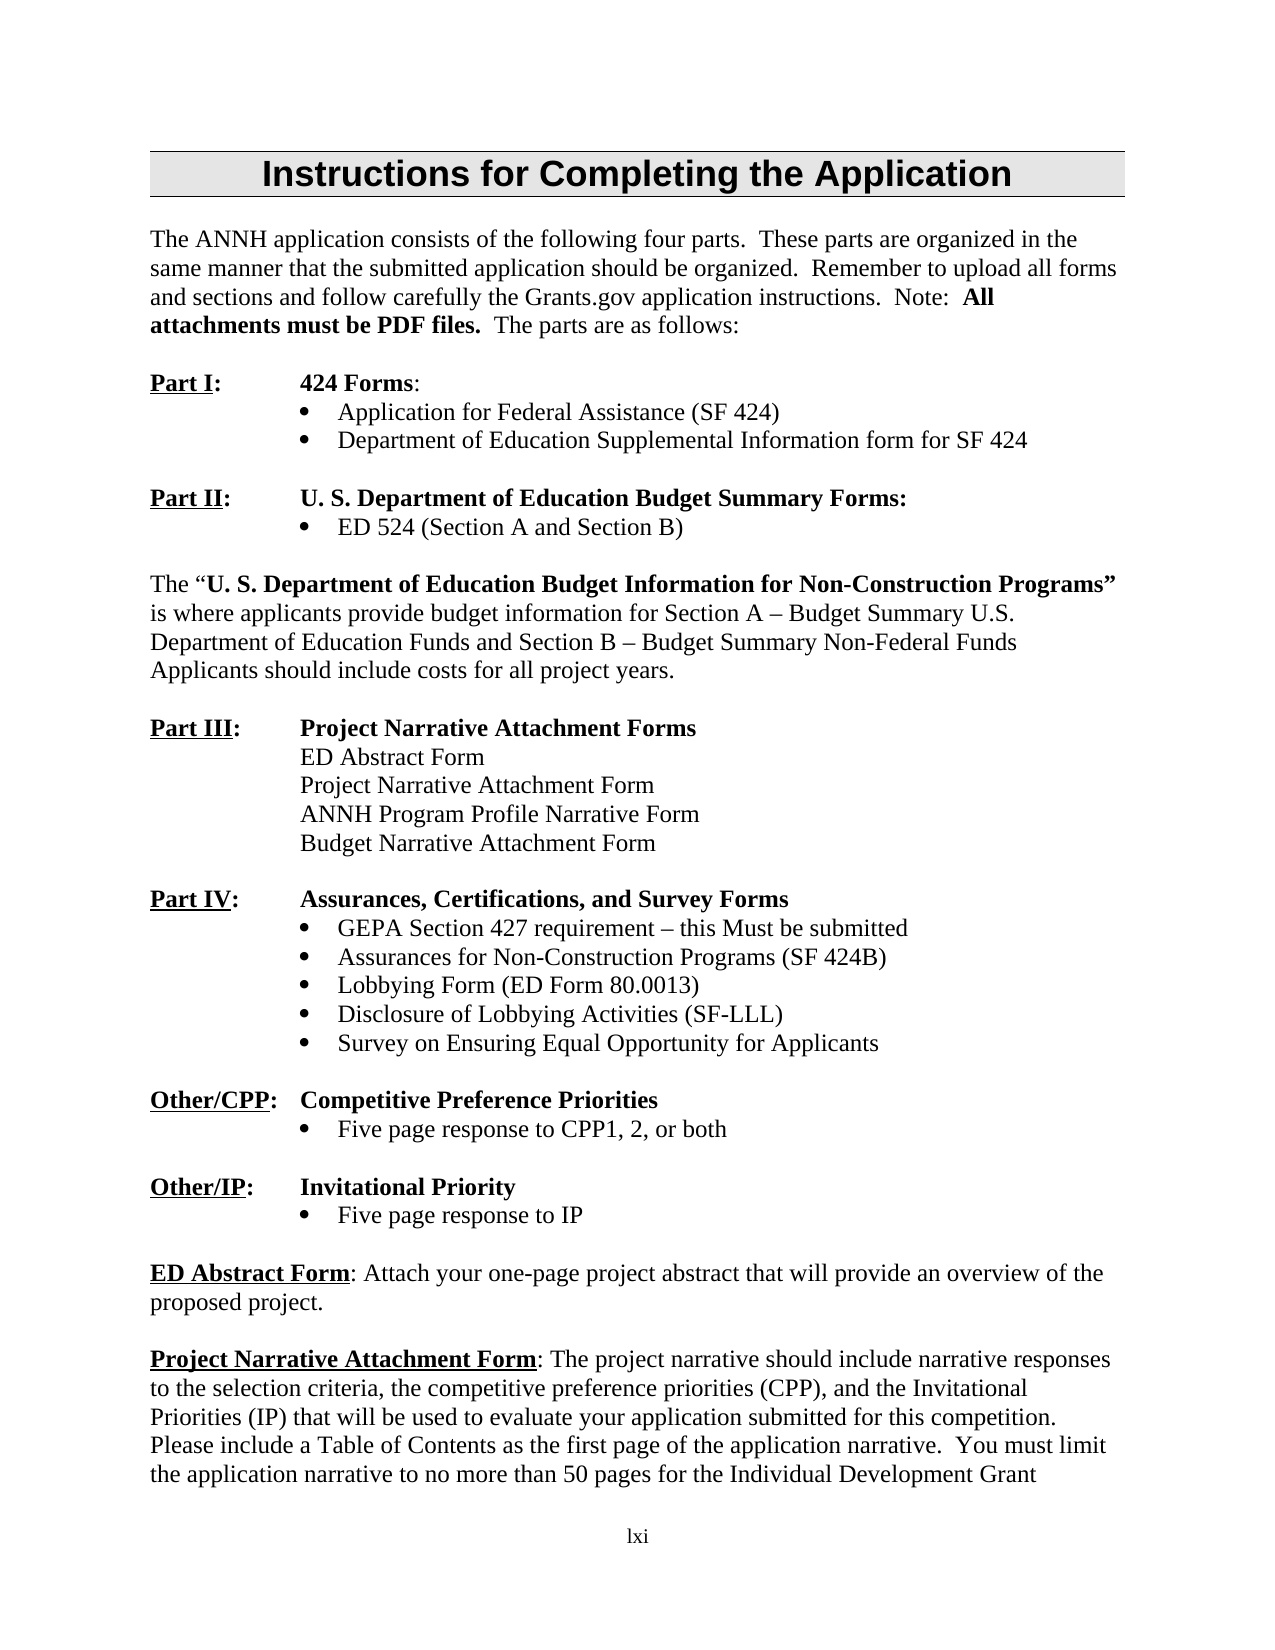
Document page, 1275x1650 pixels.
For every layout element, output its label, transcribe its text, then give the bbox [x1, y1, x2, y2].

text ED Abstract Form: Attach your one-page project abstract that will provide an overview of the proposed project. [150, 1258, 1125, 1316]
text ED Abstract Form [225, 742, 1125, 770]
text Part III: Project Narrative Attachment Forms [150, 713, 1125, 742]
list GEPA Section 427 requirement – this Must be submitted [300, 913, 1125, 942]
text Instructions for Completing the Application [150, 152, 1125, 196]
list Survey on Ensuring Equal Opportunity for Applicants [300, 1028, 1125, 1057]
list Assurances for Non-Construction Programs (SF 424B) [300, 942, 1125, 971]
text Project Narrative Attachment Form [300, 770, 1125, 799]
text ANNH Program Profile Narrative Form [225, 799, 1125, 828]
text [150, 1344, 1125, 1488]
text Part I: 424 Forms: [150, 368, 1125, 397]
text Budget Narrative Attachment Form [225, 828, 1125, 857]
list Department of Education Supplemental Information form for SF 424 [300, 425, 1125, 454]
text The ANNH application consists of the following four parts. These parts are organized in the same manner that the submitted application should be organized. Remember to upload all forms and sections and follow carefully the Grants.gov application instructions. Note: All attachments must be PDF files. The parts are as follows: [150, 224, 1125, 339]
text Part IV: Assurances, Certifications, and Survey Forms [150, 884, 1125, 913]
list Five page response to IP [300, 1201, 1125, 1229]
list Five page response to CPP1, 2, or both [300, 1114, 1125, 1143]
list Lobbying Form (ED Form 80.0013) [300, 971, 1125, 999]
text Other/CPP: Competitive Preference Priorities [150, 1086, 1125, 1114]
list Disclosure of Lobbying Activities (SF-LLL) [300, 999, 1125, 1028]
list Application for Federal Assistance (SF 424) [300, 397, 1125, 425]
text Part II: U. S. Department of Education Budget Summary Forms: [150, 483, 1125, 512]
list ED 524 (Section A and Section B) [300, 512, 1125, 540]
text Other/IP: Invitational Priority [150, 1172, 1125, 1201]
text The “U. S. Department of Education Budget Information for Non-Construction Programs” is where applicants provide budget information for Section A – Budget Summary U.S. Department of Education Funds and Section B – Budget Summary Non-Federal Funds Applicants should include costs for all project years. [150, 569, 1125, 684]
